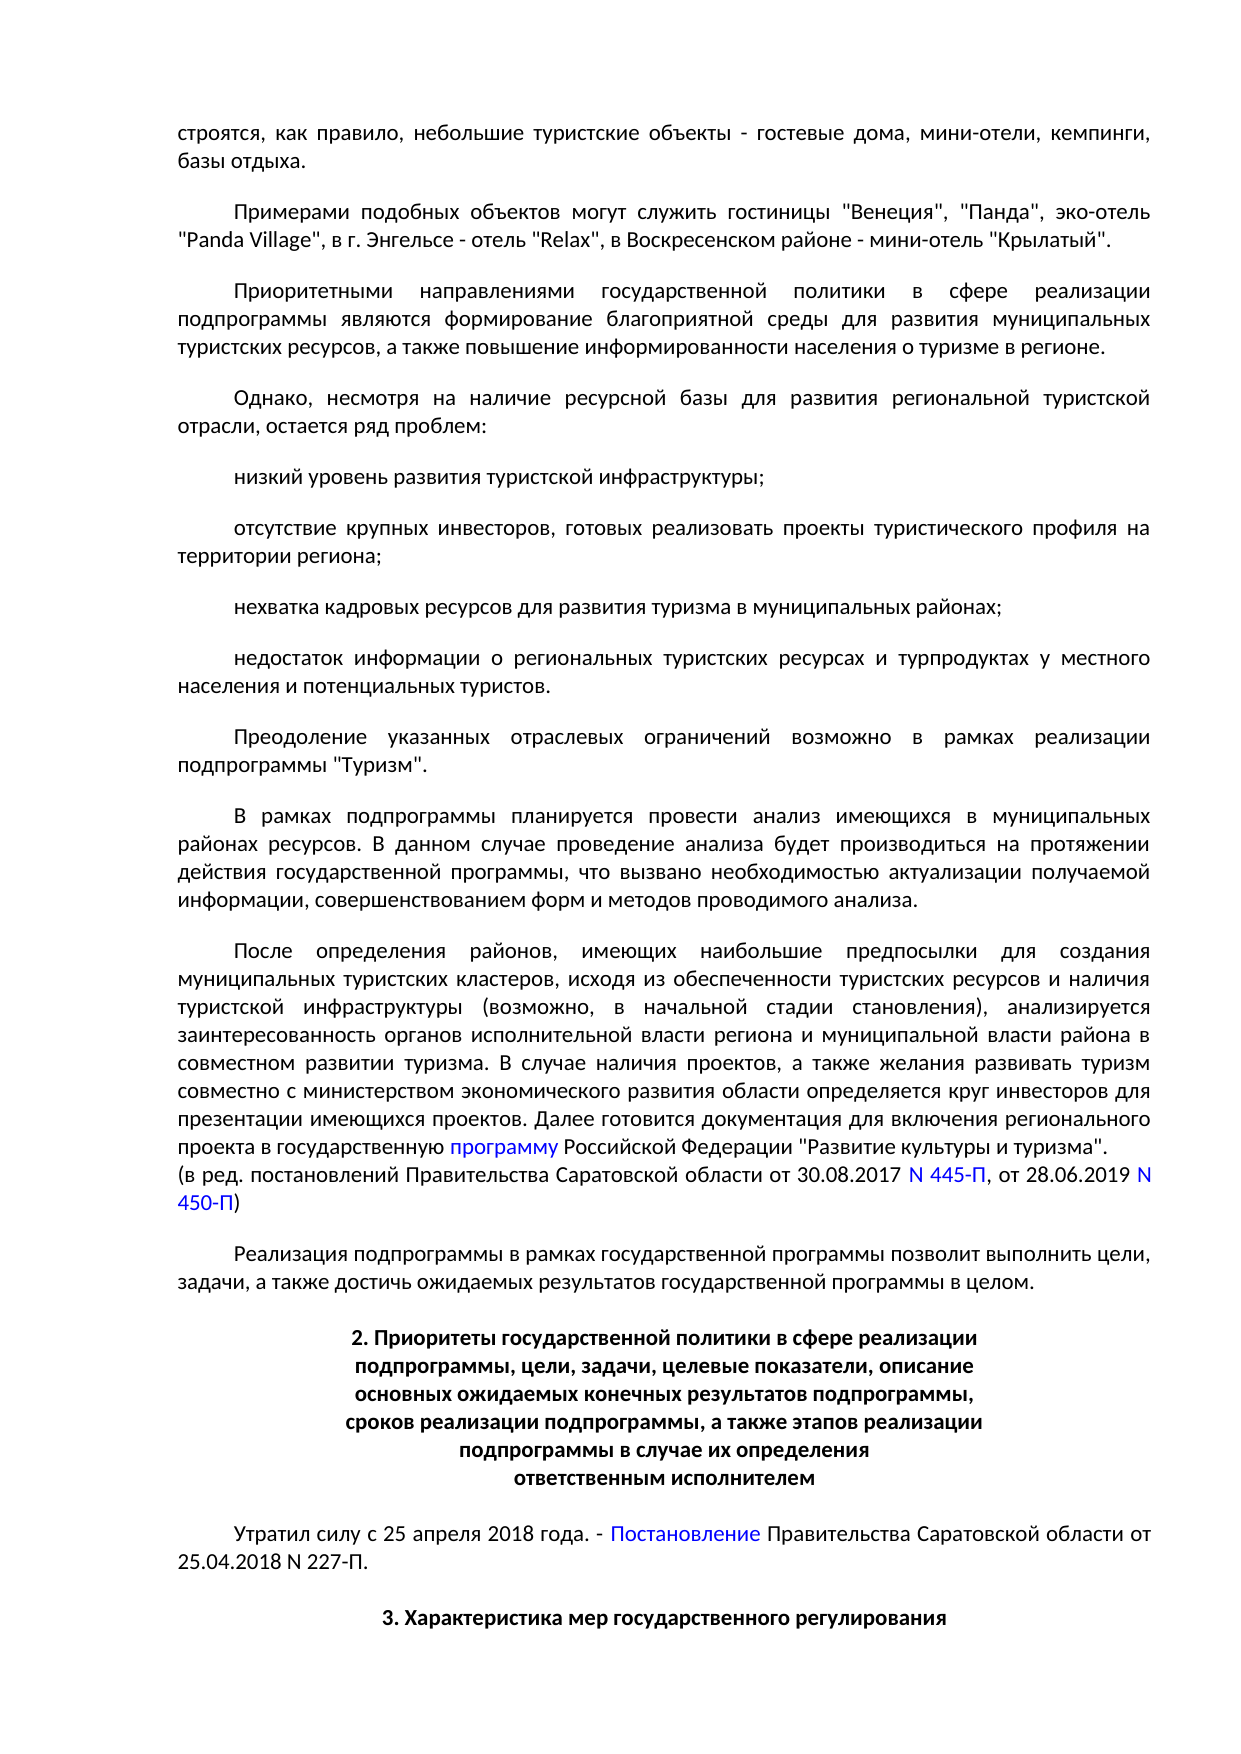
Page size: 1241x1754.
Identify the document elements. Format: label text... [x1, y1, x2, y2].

text В рамках подпрограммы планируется провести анализ имеющихся в муниципальных районах ресурсов. В данном случае проведение анализа будет производиться на протяжении действия государственной программы, что вызвано необходимостью актуализации получаемой информации, совершенствованием форм и методов проводимого анализа. [177, 801, 1152, 913]
text Приоритетными направлениями государственной политики в сфере реализации подпрограммы являются формирование благоприятной среды для развития муниципальных туристских ресурсов, а также повышение информированности населения о туризме в регионе. [177, 276, 1152, 360]
text После определения районов, имеющих наибольшие предпосылки для создания муниципальных туристских кластеров, исходя из обеспеченности туристских ресурсов и наличия туристской инфраструктуры (возможно, в начальной стадии становления), анализируется заинтересованность органов исполнительной власти региона и муниципальной власти района в совместном развитии туризма. В случае наличия проектов, а также желания развивать туризм совместно с министерством экономического развития области определяется круг инвесторов для презентации имеющихся проектов. Далее готовится документация для включения регионального проекта в государственную программу Российской Федерации "Развитие культуры и туризма". [177, 936, 1152, 1160]
text Преодоление указанных отраслевых ограничений возможно в рамках реализации подпрограммы "Туризм". [177, 722, 1152, 778]
text Утратил силу с 25 апреля 2018 года. - Постановление Правительства Саратовской области от 25.04.2018 N 227-П. [177, 1519, 1152, 1575]
text Однако, несмотря на наличие ресурсной базы для развития региональной туристской отрасли, остается ряд проблем: [177, 383, 1152, 439]
text нехватка кадровых ресурсов для развития туризма в муниципальных районах; [177, 592, 1152, 620]
text низкий уровень развития туристской инфраструктуры; [177, 462, 1152, 490]
title сроков реализации подпрограммы, а также этапов реализации [177, 1407, 1152, 1435]
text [177, 118, 1152, 174]
title 3. Характеристика мер государственного регулирования [177, 1603, 1152, 1631]
text недостаток информации о региональных туристских ресурсах и турпродуктах у местного населения и потенциальных туристов. [177, 643, 1152, 699]
text отсутствие крупных инвесторов, готовых реализовать проекты туристического профиля на территории региона; [177, 513, 1152, 569]
title подпрограммы, цели, задачи, целевые показатели, описание [177, 1351, 1152, 1379]
title основных ожидаемых конечных результатов подпрограммы, [177, 1379, 1152, 1407]
text (в ред. постановлений Правительства Саратовской области от 30.08.2017 N 445-П, от 28.06.2019 N 450-П) [177, 1160, 1152, 1216]
text Реализация подпрограммы в рамках государственной программы позволит выполнить цели, задачи, а также достичь ожидаемых результатов государственной программы в целом. [177, 1239, 1152, 1295]
title подпрограммы в случае их определения [177, 1435, 1152, 1463]
text Примерами подобных объектов могут служить гостиницы "Венеция", "Панда", эко-отель "Panda Village", в г. Энгельсе - отель "Relax", в Воскресенском районе - мини-отель "Крылатый". [177, 197, 1152, 253]
title 2. Приоритеты государственной политики в сфере реализации [177, 1323, 1152, 1351]
title ответственным исполнителем [177, 1463, 1152, 1491]
